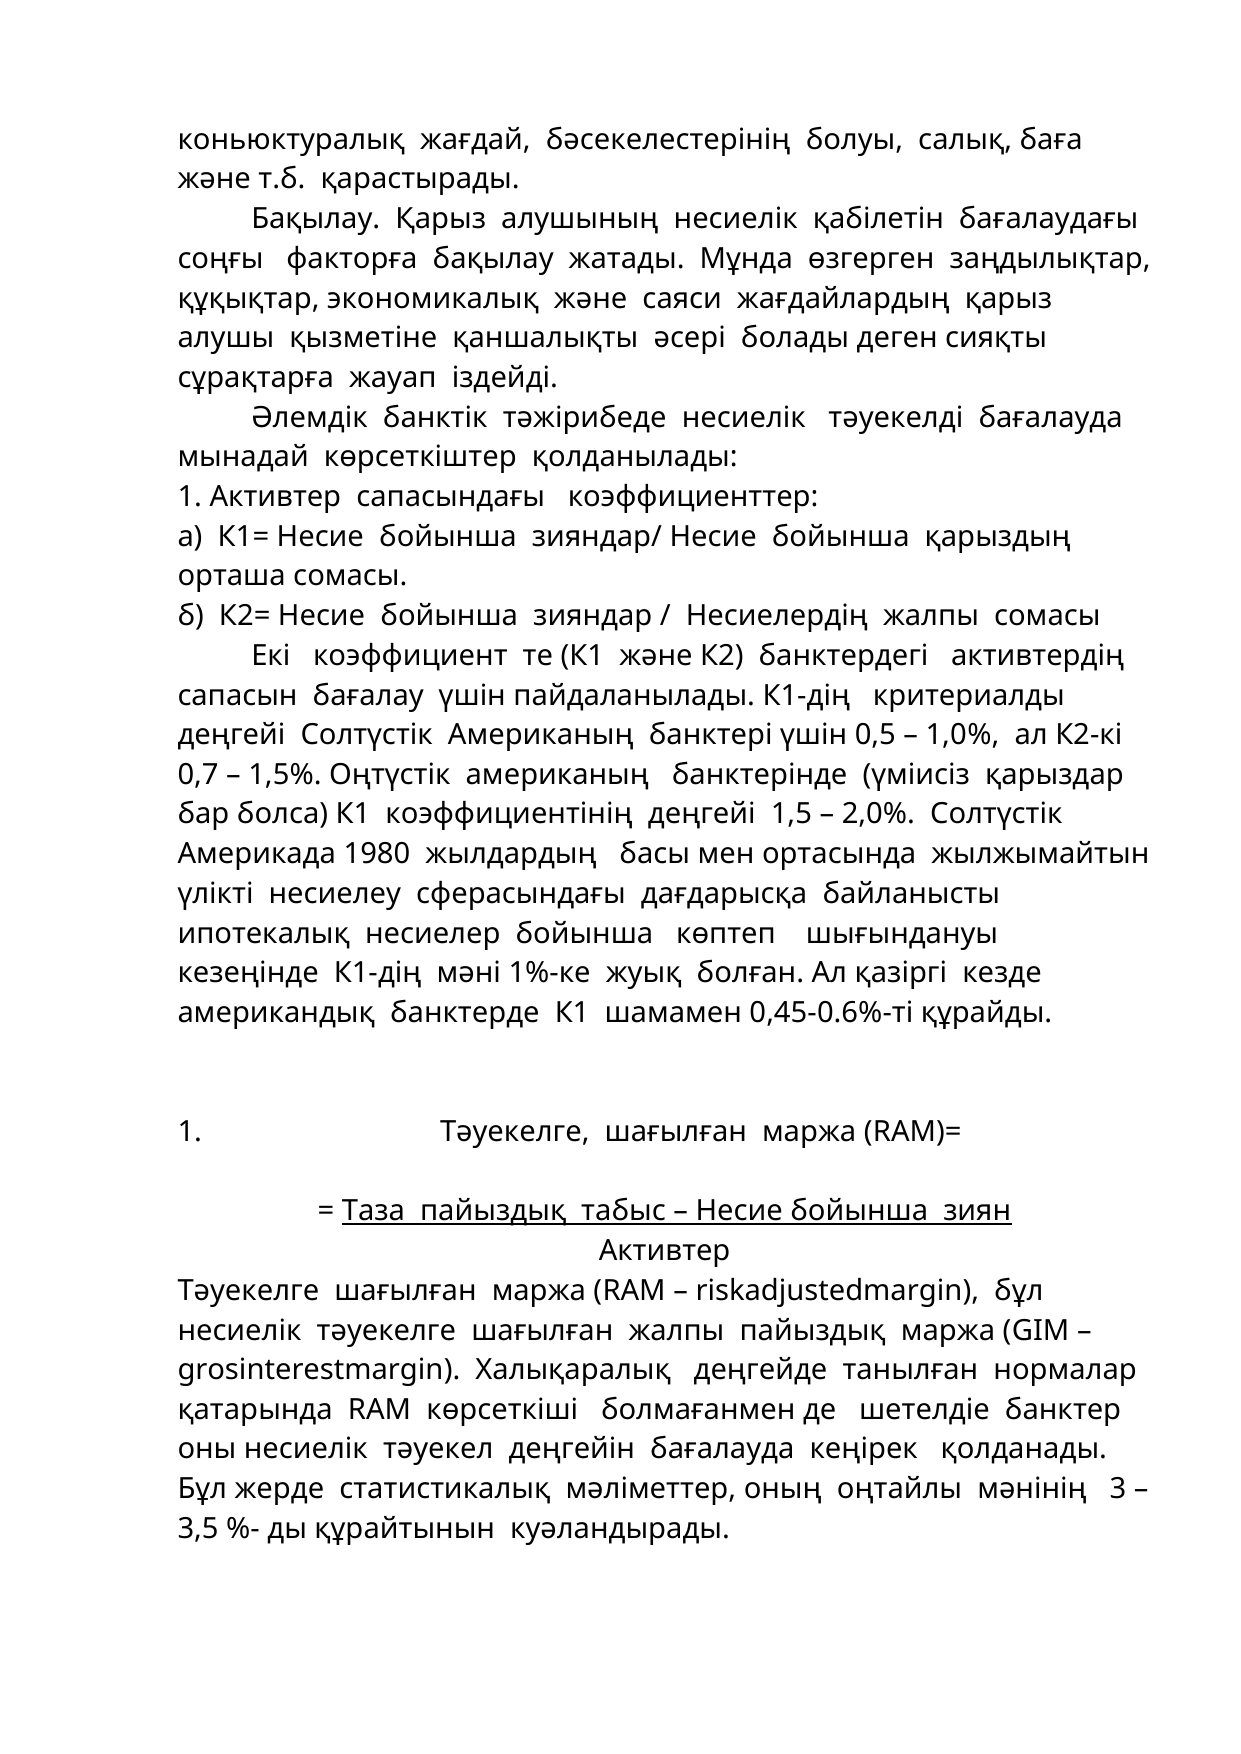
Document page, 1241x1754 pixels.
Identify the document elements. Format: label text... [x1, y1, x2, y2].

text Әлемдік банктік тәжірибеде несиелік тәуекелді бағалауда мынадай көрсеткіштер қолданылады: [177, 396, 1152, 475]
text = Таза пайыздық табыс – Несие бойынша зиян [177, 1190, 1152, 1229]
text 1. Активтер сапасындағы коэффициенттер: [177, 475, 1152, 515]
text а) К1= Несие бойынша зияндар/ Несие бойынша қарыздың орташа сомасы. [177, 515, 1152, 594]
list Тәуекелге, шағылған маржа (RAM)= [177, 1110, 1152, 1150]
text б) К2= Несие бойынша зияндар / Несиелердің жалпы сомасы [177, 594, 1152, 634]
text Тәуекелге шағылған маржа (RAM – riskadjustedmargin), бұл несиелік тәуекелге шағылған жалпы пайыздық маржа (GIM –grosinterestmargin). Халықаралық деңгейде танылған нормалар қатарында RAM көрсеткіші болмағанмен де шетелдіе банктер оны несиелік тәуекел деңгейін бағалауда кеңірек қолданады. Бұл жерде статистикалық мәліметтер, оның оңтайлы мәнінің 3 – 3,5 %- ды құрайтынын куәландырады. [177, 1269, 1152, 1547]
text Бақылау. Қарыз алушының несиелік қабілетін бағалаудағы соңғы факторға бақылау жатады. Мұнда өзгерген заңдылықтар, құқықтар, экономикалық және саяси жағдайлардың қарыз алушы қызметіне қаншалықты әсері болады деген сияқты сұрақтарға жауап іздейді. [177, 197, 1152, 396]
text Екі коэффициент те (К1 және К2) банктердегі активтердің сапасын бағалау үшін пайдаланылады. К1-дің критериалды деңгейі Солтүстік Американың банктері үшін 0,5 – 1,0%, ал К2-кі 0,7 – 1,5%. Оңтүстік американың банктерінде (үміисіз қарыздар бар болса) К1 коэффициентінің деңгейі 1,5 – 2,0%. Солтүстік Америкада 1980 жылдардың басы мен ортасында жылжымайтын үлікті несиелеу сферасындағы дағдарысқа байланысты ипотекалық несиелер бойынша көптеп шығындануы кезеңінде К1-дің мәні 1%-ке жуық болған. Ал қазіргі кезде американдық банктерде К1 шамамен 0,45-0.6%-ті құрайды. [177, 634, 1152, 1031]
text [177, 118, 1152, 197]
text Активтер [177, 1229, 1152, 1269]
